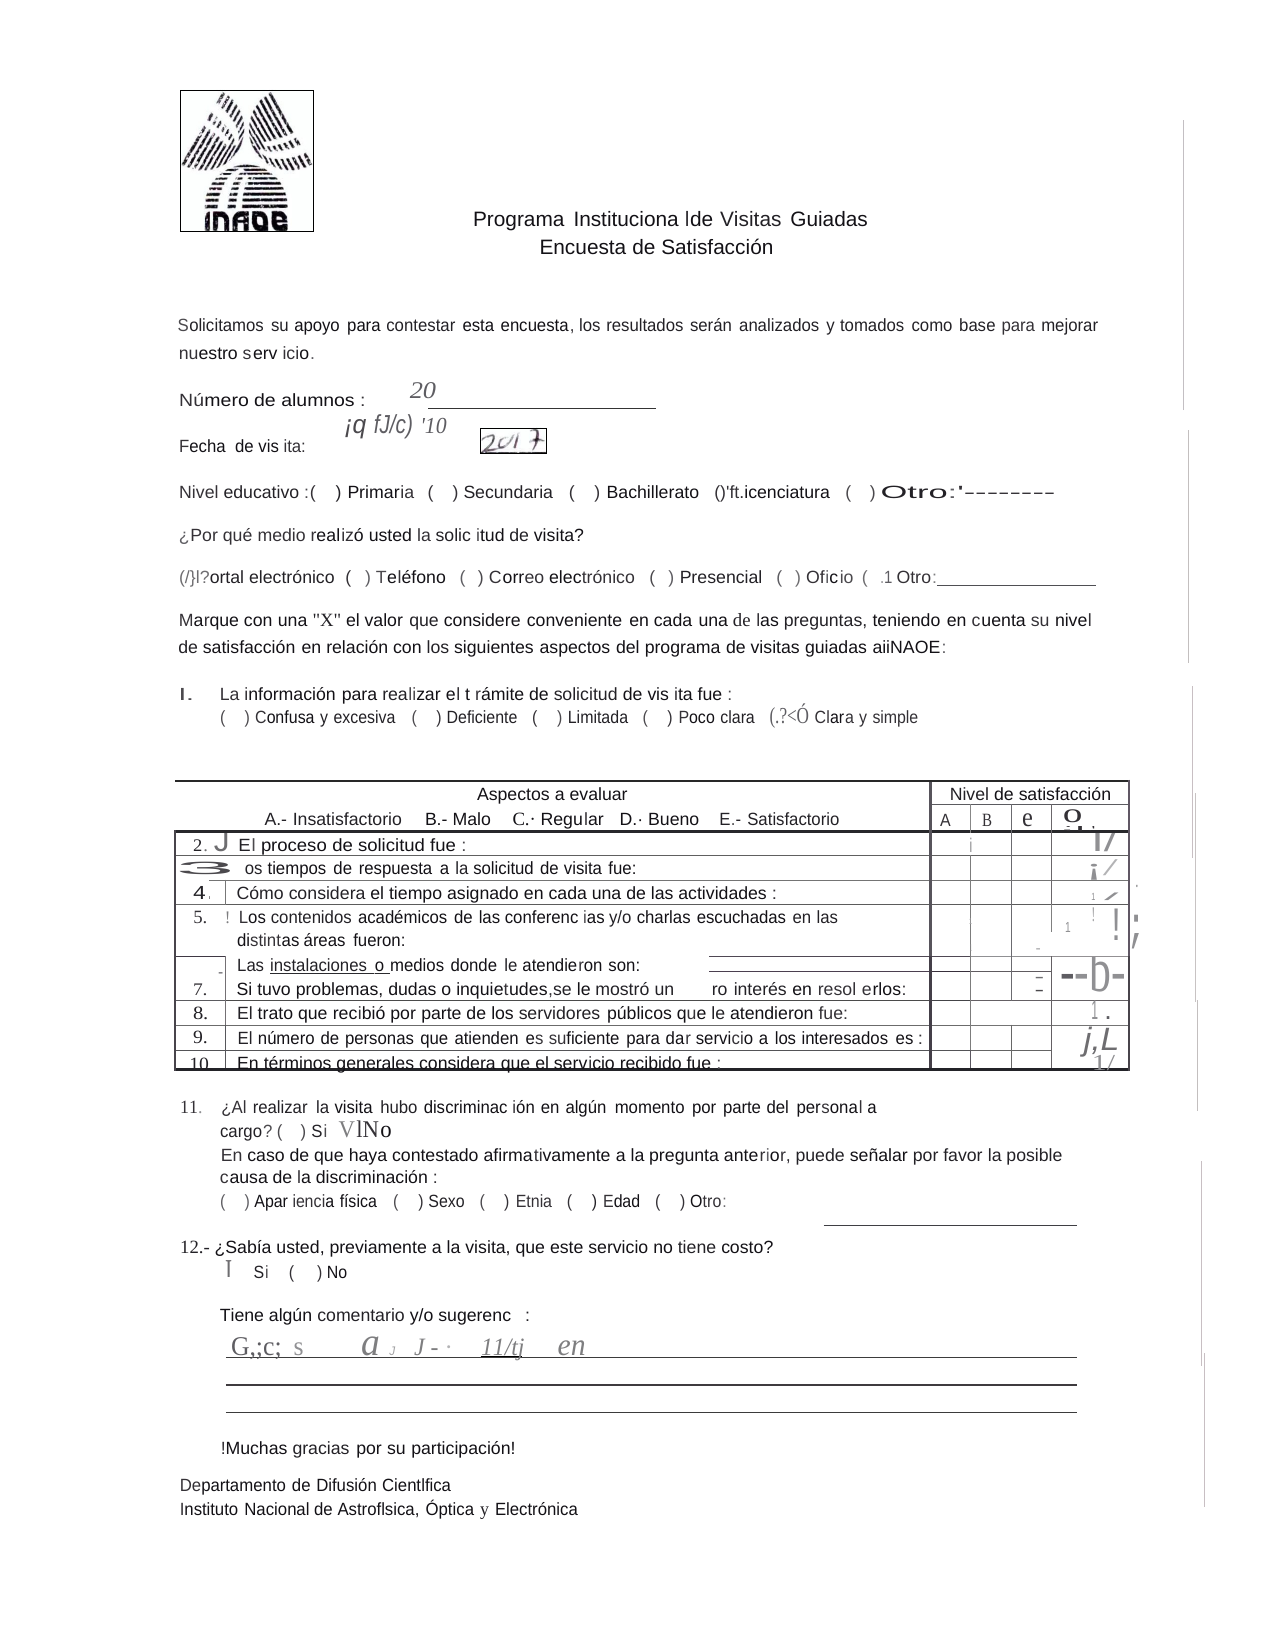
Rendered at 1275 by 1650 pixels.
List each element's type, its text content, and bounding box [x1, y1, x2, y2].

text nuestro serv icio. [178, 343, 1158, 363]
text de satisfacción en relación con los siguientes aspectos del programa de visitas guiadas aiiNAOE: [178, 637, 1158, 658]
text Programa Instituciona lde Visitas Guiadas Encuesta de Satisfacción [473, 207, 949, 259]
text 1 !; [156, 901, 1146, 955]
text l. La información para realizar el t rámite de solicitud de vis ita fue : [179, 684, 1158, 704]
text Si ( ) No [253, 1261, 1158, 1282]
text Nivel educativo :( ) Primaria ( ) Secundaria ( ) Bachillerato ()'ft.icenciatura ( ) Otro:'-------- [179, 482, 1158, 502]
text ( ) Apar iencia física ( ) Sexo ( ) Etnia ( ) Edad ( ) Otro: [220, 1191, 1096, 1211]
text G,;c; s a J J - · 11/tj en [231, 1325, 1158, 1363]
text Número de alumnos : 20 [179, 376, 1158, 411]
text ¡q fJ/c) '10 [344, 416, 410, 438]
text En caso de que haya contestado afirmativamente a la pregunta anterior, puede señalar por favor la posible causa de la discriminación : [219, 1145, 1115, 1188]
text 12.- ¿Sabía usted, previamente a la visita, que este servicio no tiene costo? [180, 1236, 1096, 1258]
text ¿Por qué medio realizó usted la solic itud de visita? [178, 525, 1158, 545]
text !Muchas gracias por su participación! [221, 1438, 1158, 1458]
text Solicitamos su apoyo para contestar esta encuesta, los resultados serán analizados y tomados como base para mejorar [177, 314, 1158, 335]
text (/}l?ortal electrónico ( ) Teléfono ( ) Correo electrónico ( ) Presencial ( ) Oficio ( .1 Otro: Marque con una "X" el valor que considere conveniente en cada una de las preguntas, teniendo en cuenta su nivel [178, 549, 1096, 635]
text ¡q fJ/c) '10 [407, 416, 1158, 438]
picture [181, 91, 313, 231]
text Instituto Nacional de Astroflsica, Óptica y Electrónica [179, 1497, 1158, 1519]
text Fecha de vis ita: [179, 438, 1158, 456]
text 11. ¿Al realizar la visita hubo discriminac ión en algún momento por parte del personal a cargo? ( ) Si VlNo [180, 1094, 933, 1142]
text Departamento de Difusión Cientlfica [179, 1475, 1158, 1496]
text Tiene algún comentario y/o sugerenc : [219, 1306, 1158, 1325]
text ( ) Confusa y excesiva ( ) Deficiente ( ) Limitada ( ) Poco clara (.?<Ó Clara y simple [156, 704, 982, 728]
